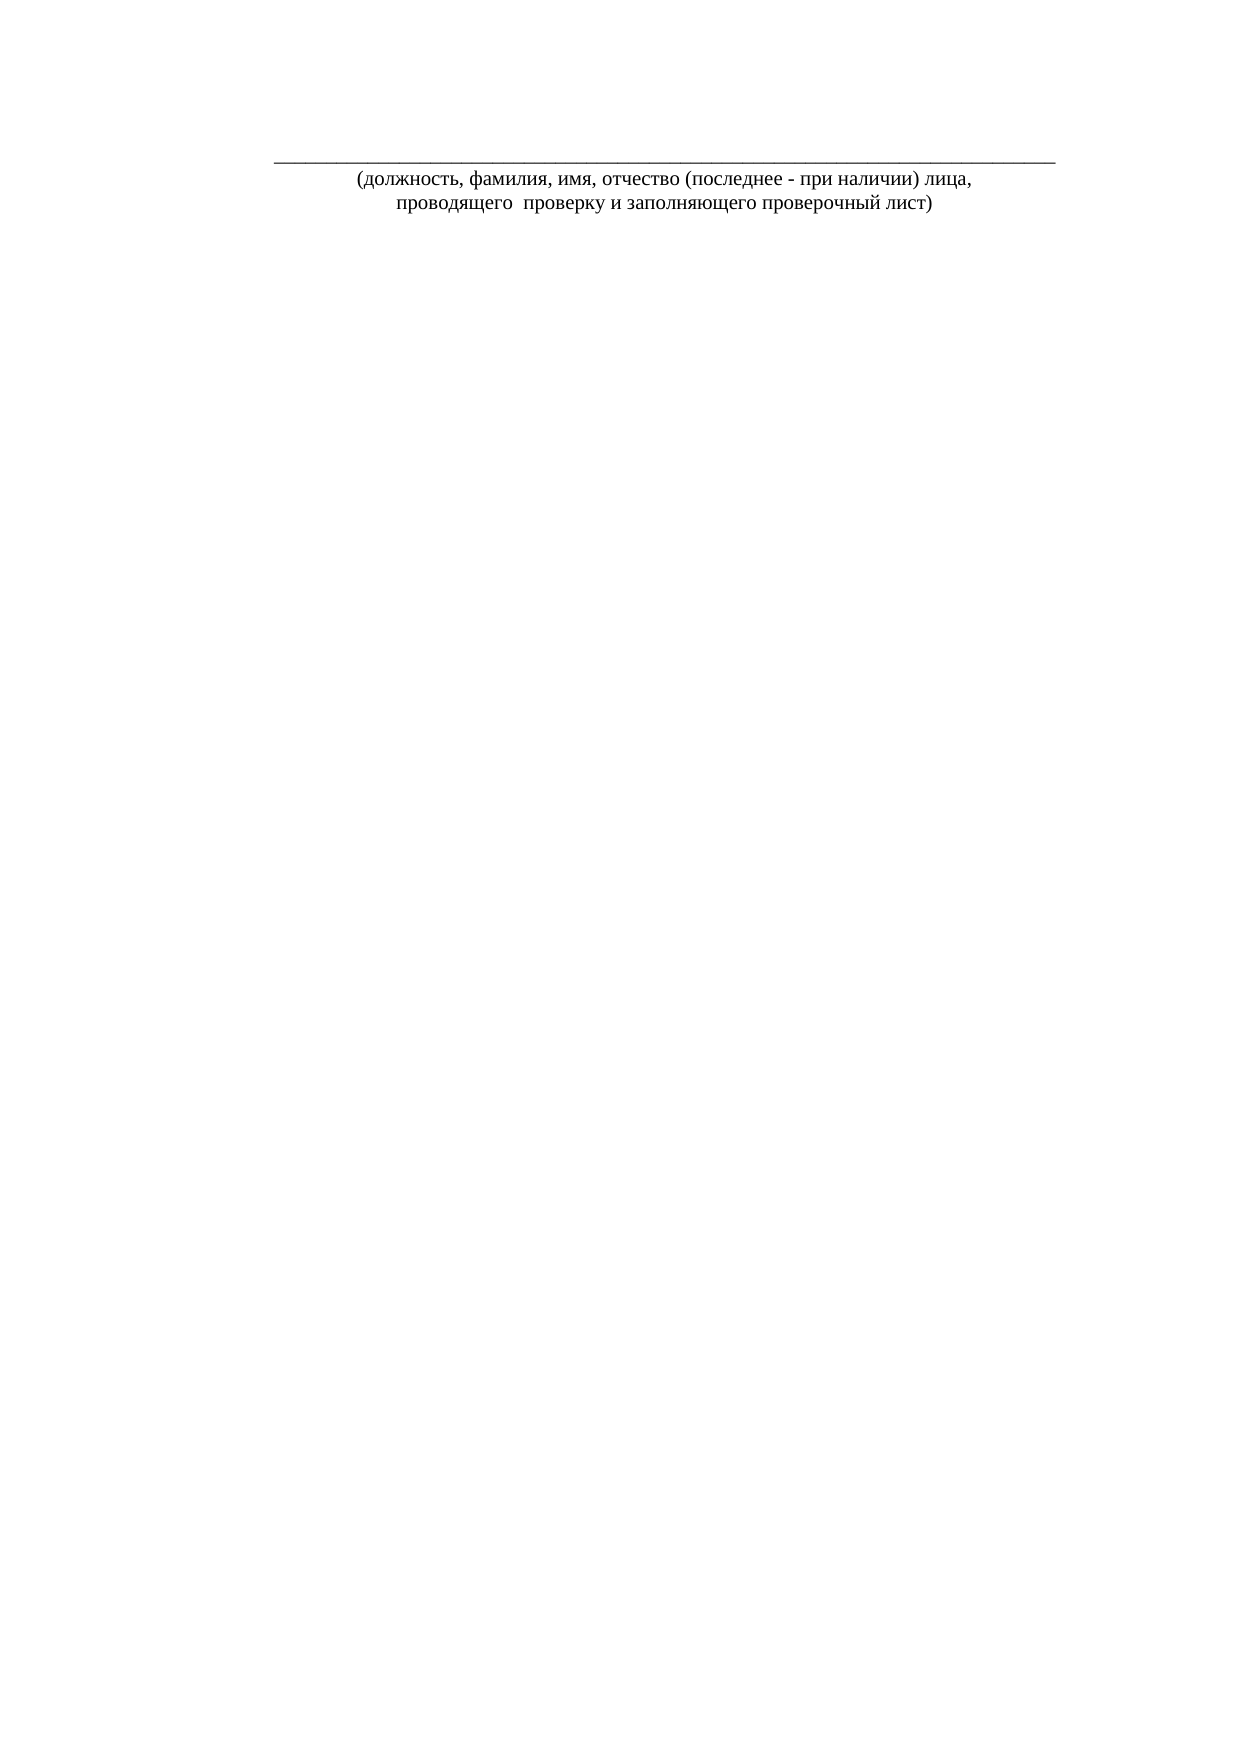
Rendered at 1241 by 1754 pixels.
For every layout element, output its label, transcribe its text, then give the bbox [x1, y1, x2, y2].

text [177, 142, 1152, 166]
text (должность, фамилия, имя, отчество (последнее - при наличии) лица, [177, 166, 1152, 190]
text проводящего проверку и заполняющего проверочный лист) [177, 190, 1152, 214]
